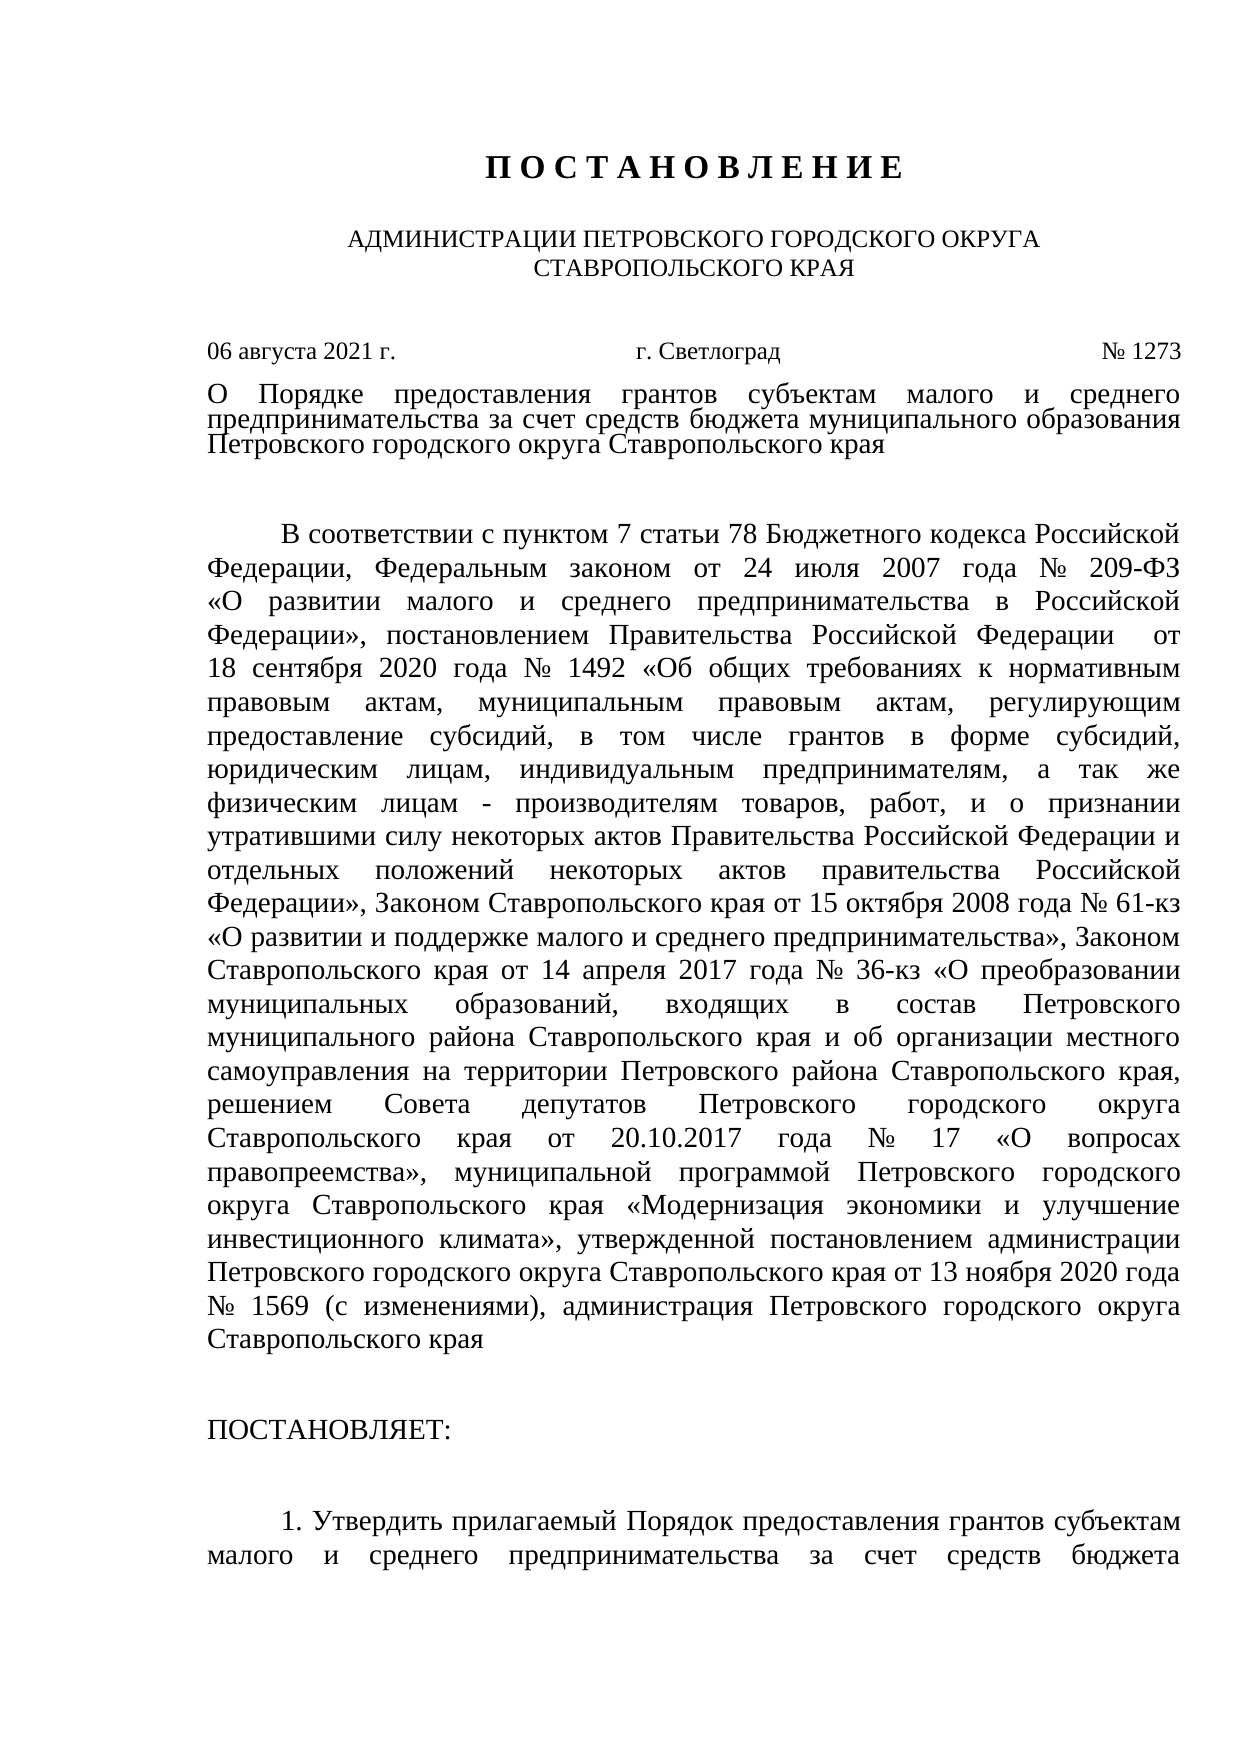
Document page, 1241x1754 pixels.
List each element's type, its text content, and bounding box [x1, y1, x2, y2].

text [207, 1503, 1181, 1571]
table_header г. Светлоград [546, 336, 871, 384]
text ПОСТАНОВЛЯЕТ: [207, 1412, 1181, 1446]
table_header № 1273 [871, 336, 1181, 384]
text АДМИНИСТРАЦИИ ПЕТРОВСКОГО ГОРОДСКОГО ОКРУГА [207, 224, 1181, 253]
text П О С Т А Н О В Л Е Н И Е [207, 148, 1181, 186]
text СТАВРОПОЛЬСКОГО КРАЯ [207, 253, 1181, 282]
text О Порядке предоставления грантов субъектам малого и среднего предпринимательства за счет средств бюджета муниципального образования Петровского городского округа Ставропольского края [207, 384, 1181, 459]
text В соответствии с пунктом 7 статьи 78 Бюджетного кодекса Российской Федерации, Федеральным законом от 24 июля 2007 года № 209-ФЗ «О развитии малого и среднего предпринимательства в Российской Федерации», постановлением Правительства Российской Федерации от 18 сентября 2020 года № 1492 «Об общих требованиях к нормативным правовым актам, муниципальным правовым актам, регулирующим предоставление субсидий, в том числе грантов в форме субсидий, юридическим лицам, индивидуальным предпринимателям, а так же физическим лицам - производителям товаров, работ, и о признании утратившими силу некоторых актов Правительства Российской Федерации и отдельных положений некоторых актов правительства Российской Федерации», Законом Ставропольского края от 15 октября 2008 года № 61-кз «О развитии и поддержке малого и среднего предпринимательства», Законом Ставропольского края от 14 апреля 2017 года № 36-кз «О преобразовании муниципальных образований, входящих в состав Петровского муниципального района Ставропольского края и об организации местного самоуправления на территории Петровского района Ставропольского края, решением Совета депутатов Петровского городского округа Ставропольского края от 20.10.2017 года № 17 «О вопросах правопреемства», муниципальной программой Петровского городского округа Ставропольского края «Модернизация экономики и улучшение инвестиционного климата», утвержденной постановлением администрации Петровского городского округа Ставропольского края от 13 ноября 2020 года № 1569 (с изменениями), администрация Петровского городского округа Ставропольского края [207, 516, 1181, 1355]
table_header 06 августа 2021 г. [207, 336, 546, 384]
